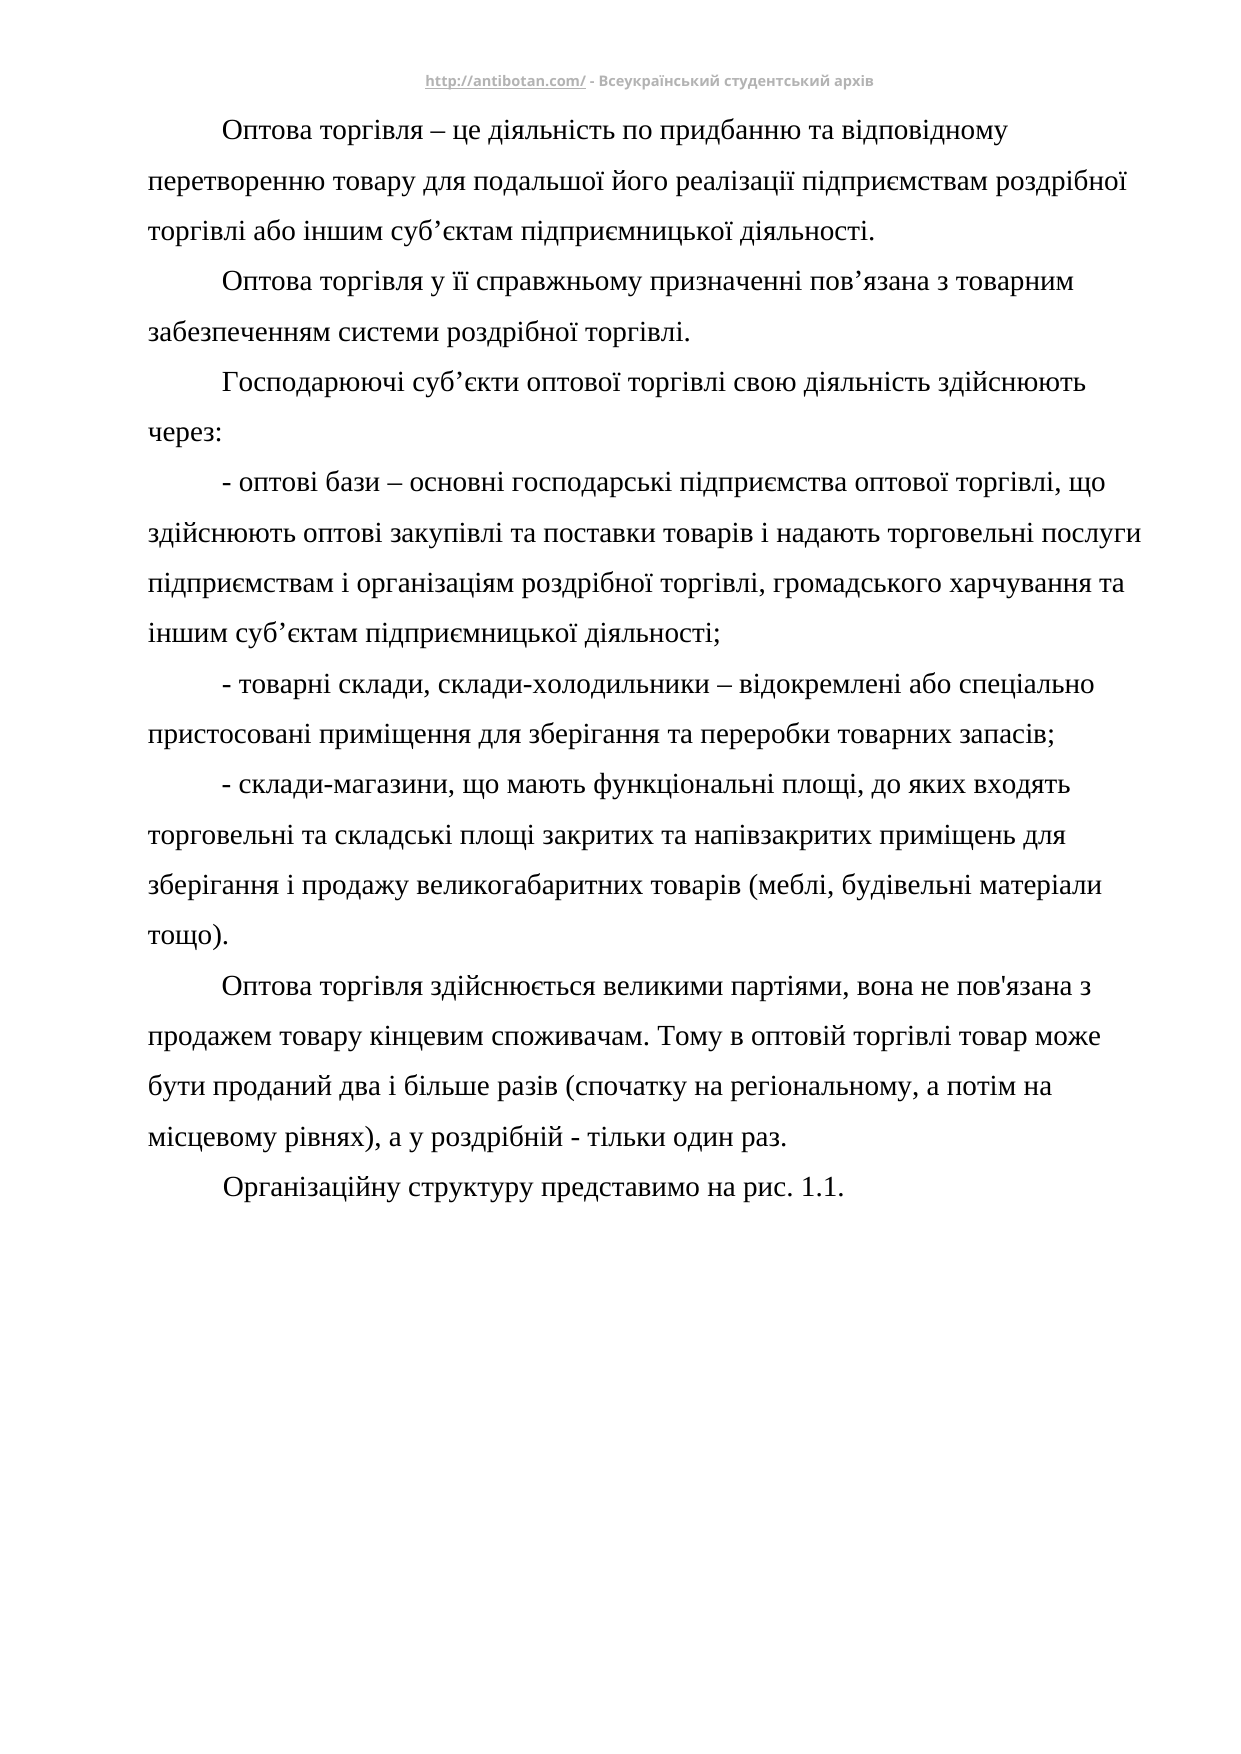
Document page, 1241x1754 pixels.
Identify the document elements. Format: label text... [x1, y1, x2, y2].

text Господарюючі суб’єкти оптової торгівлі свою діяльність здійснюють через: [148, 364, 1152, 448]
text - склади-магазини, що мають функціональні площі, до яких входять торговельні та складські площі закритих та напівзакритих приміщень для зберігання і продажу великогабаритних товарів (меблі, будівельні матеріали тощо). [148, 766, 1152, 951]
text Організаційну структуру представимо на рис. 1.1. [148, 1169, 1152, 1202]
text Оптова торгівля – це діяльність по придбанню та відповідному перетворенню товару для подальшої його реалізації підприємствам роздрібної торгівлі або іншим суб’єктам підприємницької діяльності. [148, 112, 1152, 247]
text - товарні склади, склади-холодильники – відокремлені або спеціально пристосовані приміщення для зберігання та переробки товарних запасів; [148, 666, 1152, 750]
text - оптові бази – основні господарські підприємства оптової торгівлі, що здійснюють оптові закупівлі та поставки товарів і надають торговельні послуги підприємствам і організаціям роздрібної торгівлі, громадського харчування та іншим суб’єктам підприємницької діяльності; [148, 464, 1152, 649]
text Оптова торгівля здійснюється великими партіями, вона не пов'язана з продажем товару кінцевим споживачам. Тому в оптовій торгівлі товар може бути проданий два і більше разів (спочатку на регіональному, а потім на місцевому рівнях), а у роздрібній - тільки один раз. [148, 968, 1152, 1152]
text Оптова торгівля у її справжньому призначенні пов’язана з товарним забезпеченням системи роздрібної торгівлі. [148, 263, 1152, 347]
